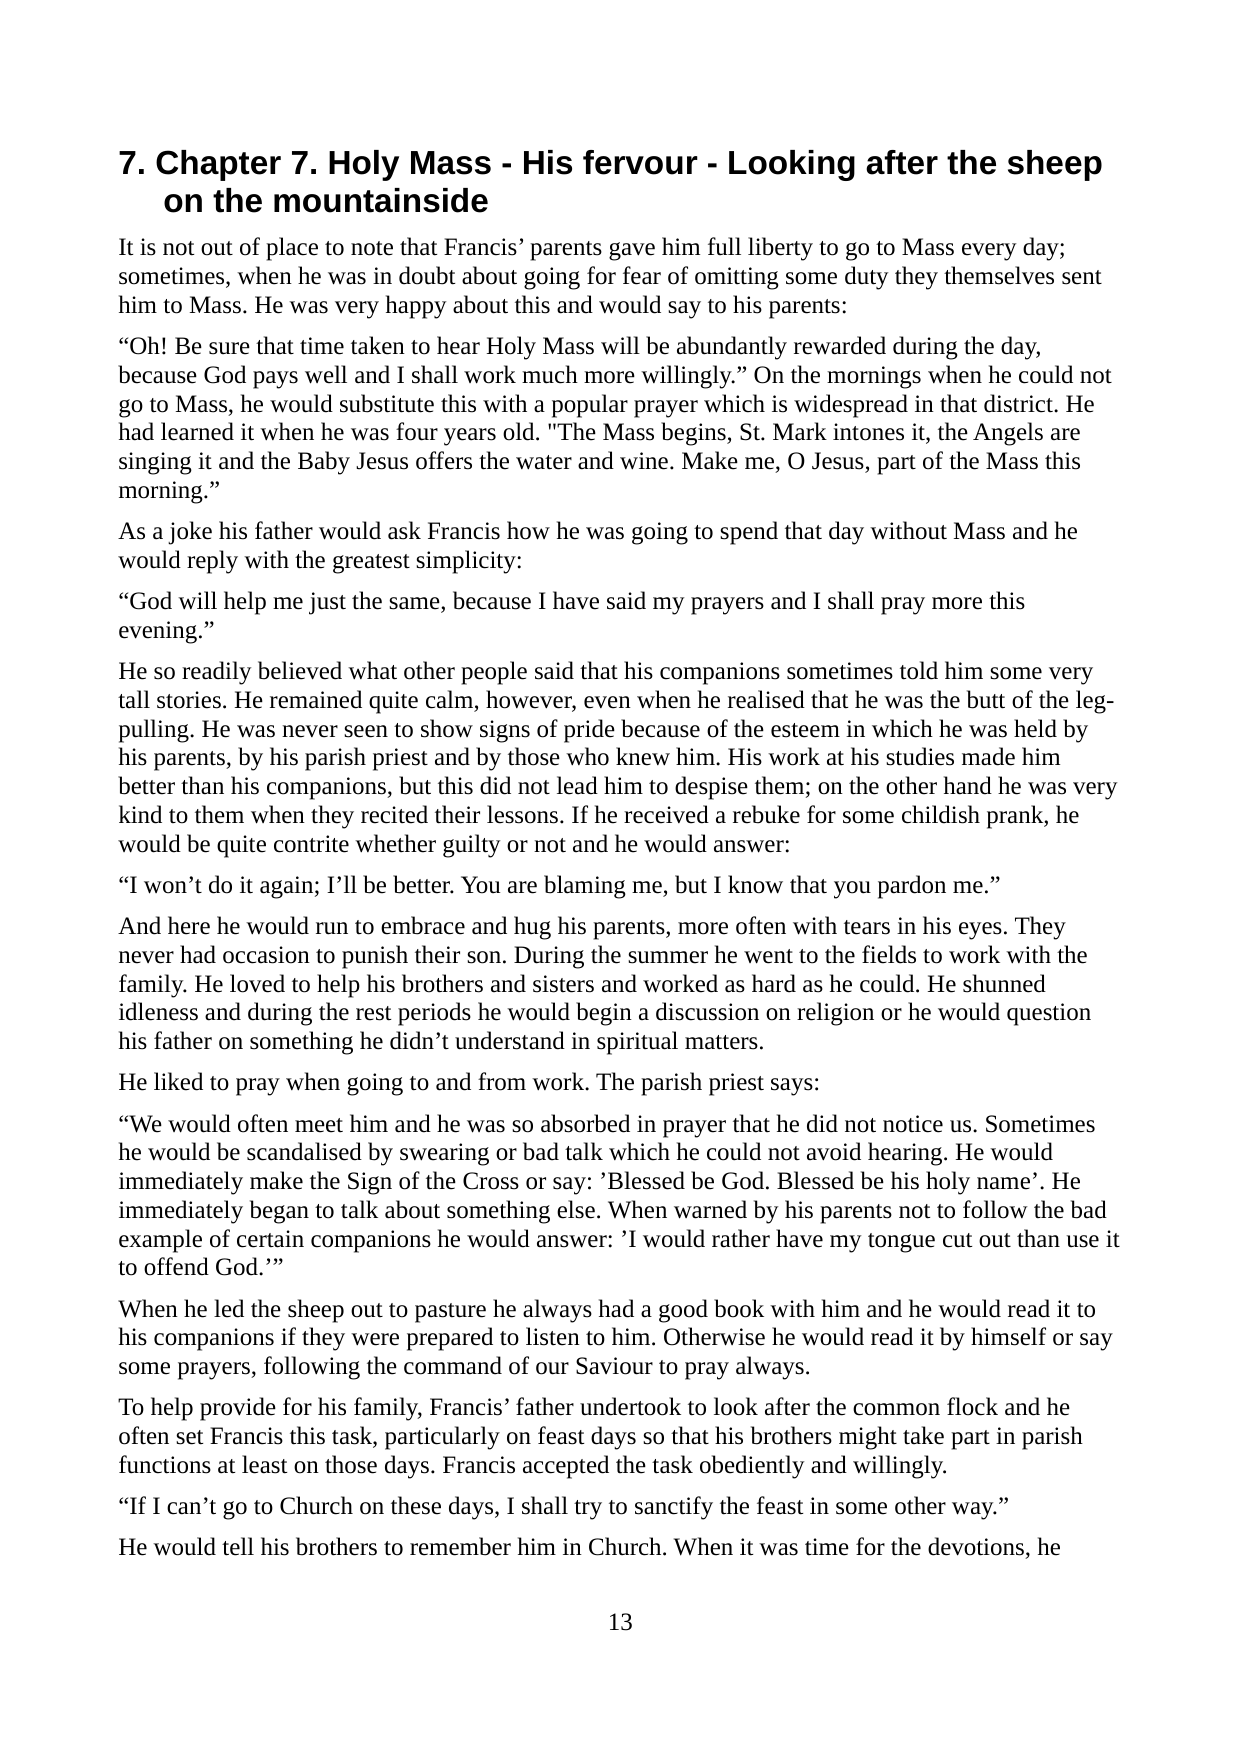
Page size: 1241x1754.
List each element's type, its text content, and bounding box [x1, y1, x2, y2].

text “I won’t do it again; I’ll be better. You are blaming me, but I know that you pardon me.” [118, 870, 1122, 899]
text “We would often meet him and he was so absorbed in prayer that he did not notice us. Sometimes he would be scandalised by swearing or bad talk which he could not avoid hearing. He would immediately make the Sign of the Cross or say: ’Blessed be God. Blessed be his holy name’. He immediately began to talk about something else. When warned by his parents not to follow the bad example of certain companions he would answer: ’I would rather have my tongue cut out than use it to offend God.’” [118, 1109, 1122, 1281]
text “God will help me just the same, because I have said my prayers and I shall pray more this evening.” [118, 586, 1122, 644]
text As a joke his father would ask Francis how he was going to spend that day without Mass and he would reply with the greatest simplicity: [118, 516, 1122, 574]
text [118, 1532, 1122, 1561]
text “If I can’t go to Church on these days, I shall try to sanctify the feast in some other way.” [118, 1491, 1122, 1520]
text It is not out of place to note that Francis’ parents gave him full liberty to go to Mass every day; sometimes, when he was in doubt about going for fear of omitting some duty they themselves sent him to Mass. He was very happy about this and would say to his parents: [118, 232, 1122, 319]
text When he led the sheep out to pasture he always had a good book with him and he would read it to his companions if they were prepared to listen to him. Otherwise he would read it by himself or say some prayers, following the command of our Saviour to pray always. [118, 1294, 1122, 1380]
text He so readily believed what other people said that his companions sometimes told him some very tall stories. He remained quite calm, however, even when he realised that he was the butt of the leg-pulling. He was never seen to show signs of pride because of the esteem in which he was held by his parents, by his parish priest and by those who knew him. His work at his studies made him better than his companions, but this did not lead him to despise them; on the other hand he was very kind to them when they recited their lessons. If he received a rebuke for some childish prank, he would be quite contrite whether guilty or not and he would answer: [118, 656, 1122, 857]
text He liked to pray when going to and from work. The parish priest says: [118, 1067, 1122, 1096]
text And here he would run to embrace and hug his parents, more often with tears in his eyes. They never had occasion to punish their son. During the summer he went to the fields to work with the family. He loved to help his brothers and sisters and worked as hard as he could. He shunned idleness and during the rest periods he would begin a discussion on religion or he would question his father on something he didn’t understand in spiritual matters. [118, 911, 1122, 1055]
text “Oh! Be sure that time taken to hear Holy Mass will be abundantly rewarded during the day, because God pays well and I shall work much more willingly.” On the mornings when he could not go to Mass, he would substitute this with a popular prayer which is widespread in that district. He had learned it when he was four years old. "The Mass begins, St. Mark intones it, the Angels are singing it and the Baby Jesus offers the water and wine. Make me, O Jesus, part of the Mass this morning.” [118, 331, 1122, 504]
subtitle Chapter 7. Holy Mass - His fervour - Looking after the sheep on the mountainside [118, 143, 1122, 220]
